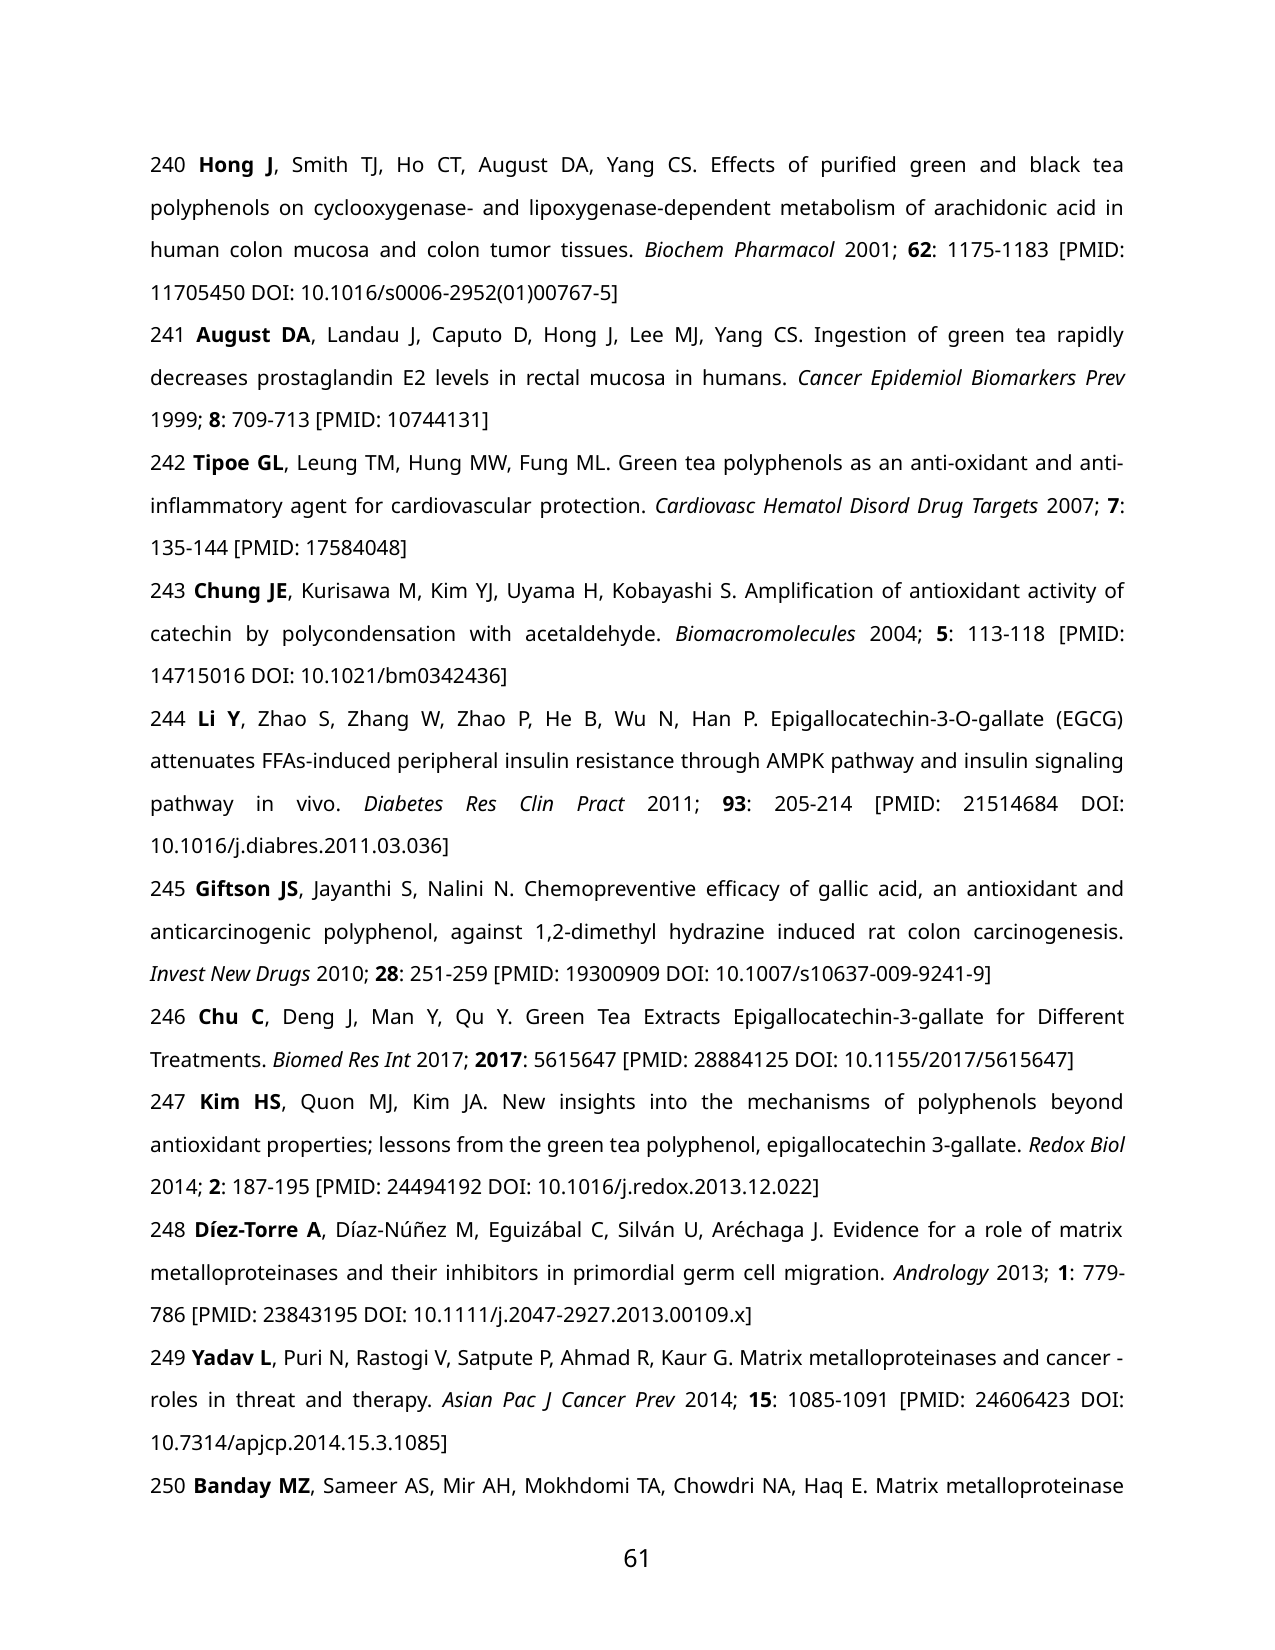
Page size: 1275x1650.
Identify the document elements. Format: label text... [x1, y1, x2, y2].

text 244 Li Y, Zhao S, Zhang W, Zhao P, He B, Wu N, Han P. Epigallocatechin-3-O-gallate (EGCG) attenuates FFAs-induced peripheral insulin resistance through AMPK pathway and insulin signaling pathway in vivo. Diabetes Res Clin Pract 2011; 93: 205-214 [PMID: 21514684 DOI: 10.1016/j.diabres.2011.03.036] [150, 704, 1125, 860]
text 241 August DA, Landau J, Caputo D, Hong J, Lee MJ, Yang CS. Ingestion of green tea rapidly decreases prostaglandin E2 levels in rectal mucosa in humans. Cancer Epidemiol Biomarkers Prev 1999; 8: 709-713 [PMID: 10744131] [150, 320, 1125, 434]
text 248 Díez-Torre A, Díaz-Núñez M, Eguizábal C, Silván U, Aréchaga J. Evidence for a role of matrix metalloproteinases and their inhibitors in primordial germ cell migration. Andrology 2013; 1: 779-786 [PMID: 23843195 DOI: 10.1111/j.2047-2927.2013.00109.x] [150, 1215, 1125, 1329]
text 243 Chung JE, Kurisawa M, Kim YJ, Uyama H, Kobayashi S. Amplification of antioxidant activity of catechin by polycondensation with acetaldehyde. Biomacromolecules 2004; 5: 113-118 [PMID: 14715016 DOI: 10.1021/bm0342436] [150, 576, 1125, 690]
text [150, 1471, 1125, 1499]
text 240 Hong J, Smith TJ, Ho CT, August DA, Yang CS. Effects of purified green and black tea polyphenols on cyclooxygenase- and lipoxygenase-dependent metabolism of arachidonic acid in human colon mucosa and colon tumor tissues. Biochem Pharmacol 2001; 62: 1175-1183 [PMID: 11705450 DOI: 10.1016/s0006-2952(01)00767-5] [150, 150, 1125, 306]
text 242 Tipoe GL, Leung TM, Hung MW, Fung ML. Green tea polyphenols as an anti-oxidant and anti-inflammatory agent for cardiovascular protection. Cardiovasc Hematol Disord Drug Targets 2007; 7: 135-144 [PMID: 17584048] [150, 448, 1125, 562]
text 246 Chu C, Deng J, Man Y, Qu Y. Green Tea Extracts Epigallocatechin-3-gallate for Different Treatments. Biomed Res Int 2017; 2017: 5615647 [PMID: 28884125 DOI: 10.1155/2017/5615647] [150, 1002, 1125, 1073]
text 245 Giftson JS, Jayanthi S, Nalini N. Chemopreventive efficacy of gallic acid, an antioxidant and anticarcinogenic polyphenol, against 1,2-dimethyl hydrazine induced rat colon carcinogenesis. Invest New Drugs 2010; 28: 251-259 [PMID: 19300909 DOI: 10.1007/s10637-009-9241-9] [150, 874, 1125, 988]
text 247 Kim HS, Quon MJ, Kim JA. New insights into the mechanisms of polyphenols beyond antioxidant properties; lessons from the green tea polyphenol, epigallocatechin 3-gallate. Redox Biol 2014; 2: 187-195 [PMID: 24494192 DOI: 10.1016/j.redox.2013.12.022] [150, 1087, 1125, 1201]
text 249 Yadav L, Puri N, Rastogi V, Satpute P, Ahmad R, Kaur G. Matrix metalloproteinases and cancer - roles in threat and therapy. Asian Pac J Cancer Prev 2014; 15: 1085-1091 [PMID: 24606423 DOI: 10.7314/apjcp.2014.15.3.1085] [150, 1343, 1125, 1457]
